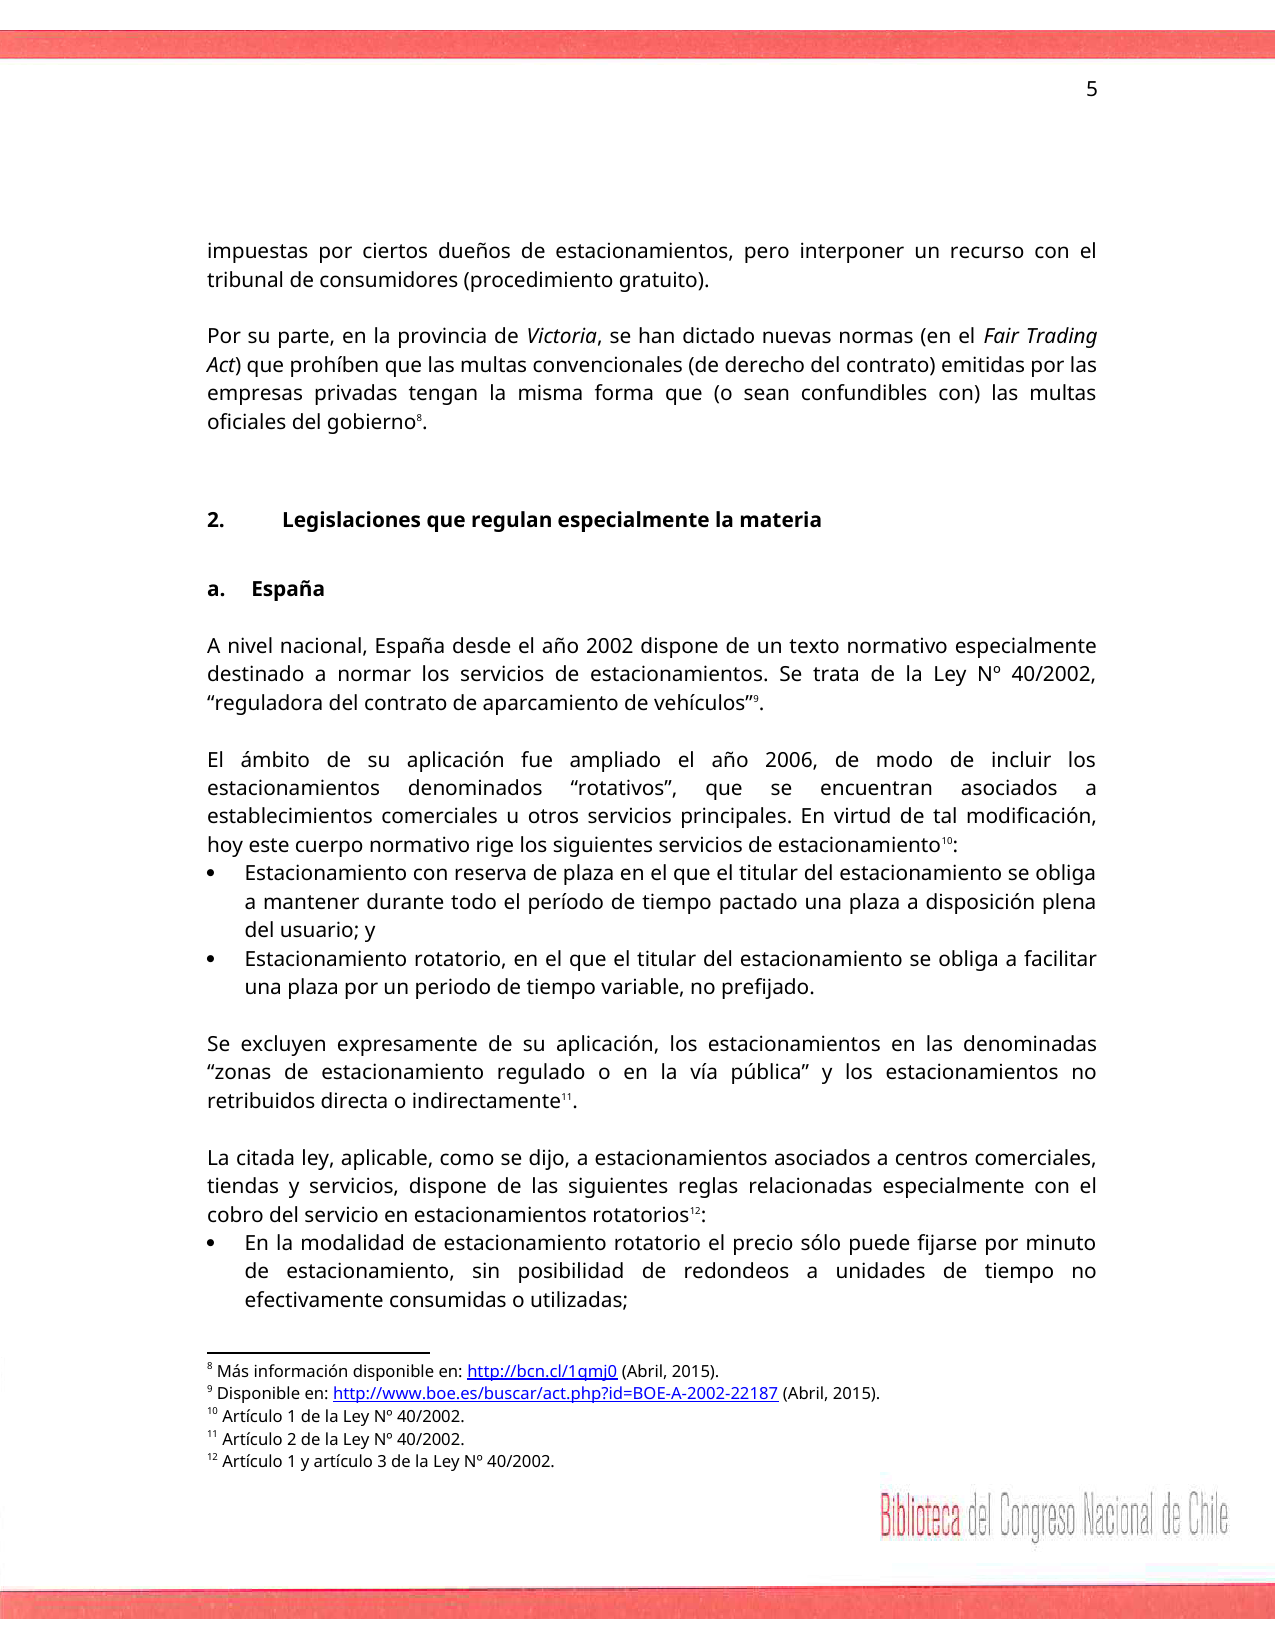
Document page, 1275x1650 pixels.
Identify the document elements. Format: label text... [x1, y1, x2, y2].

text A nivel nacional, España desde el año 2002 dispone de un texto normativo especialmente destinado a normar los servicios de estacionamientos. Se trata de la Ley Nº 40/2002, “reguladora del contrato de aparcamiento de vehículos”. [207, 631, 1098, 716]
text a. España [207, 574, 1098, 602]
text La citada ley, aplicable, como se dijo, a estacionamientos asociados a centros comerciales, tiendas y servicios, dispone de las siguientes reglas relacionadas especialmente con el cobro del servicio en estacionamientos rotatorios: [207, 1143, 1098, 1228]
list Estacionamiento con reserva de plaza en el que el titular del estacionamiento se obliga a mantener durante todo el período de tiempo pactado una plaza a disposición plena del usuario; y [207, 858, 1098, 944]
list Estacionamiento rotatorio, en el que el titular del estacionamiento se obliga a facilitar una plaza por un periodo de tiempo variable, no prefijado. [207, 944, 1098, 1001]
subtitle Legislaciones que regulan especialmente la materia [207, 505, 1098, 533]
text El ámbito de su aplicación fue ampliado el año 2006, de modo de incluir los estacionamientos denominados “rotativos”, que se encuentran asociados a establecimientos comerciales u otros servicios principales. En virtud de tal modificación, hoy este cuerpo normativo rige los siguientes servicios de estacionamiento: [207, 745, 1098, 858]
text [207, 236, 1098, 293]
text Se excluyen expresamente de su aplicación, los estacionamientos en las denominadas “zonas de estacionamiento regulado o en la vía pública” y los estacionamientos no retribuidos directa o indirectamente. [207, 1029, 1098, 1114]
list En la modalidad de estacionamiento rotatorio el precio sólo puede fijarse por minuto de estacionamiento, sin posibilidad de redondeos a unidades de tiempo no efectivamente consumidas o utilizadas; [207, 1228, 1098, 1313]
text Por su parte, en la provincia de Victoria, se han dictado nuevas normas (en el Fair Trading Act) que prohíben que las multas convencionales (de derecho del contrato) emitidas por las empresas privadas tengan la misma forma que (o sean confundibles con) las multas oficiales del gobierno. [207, 322, 1098, 435]
